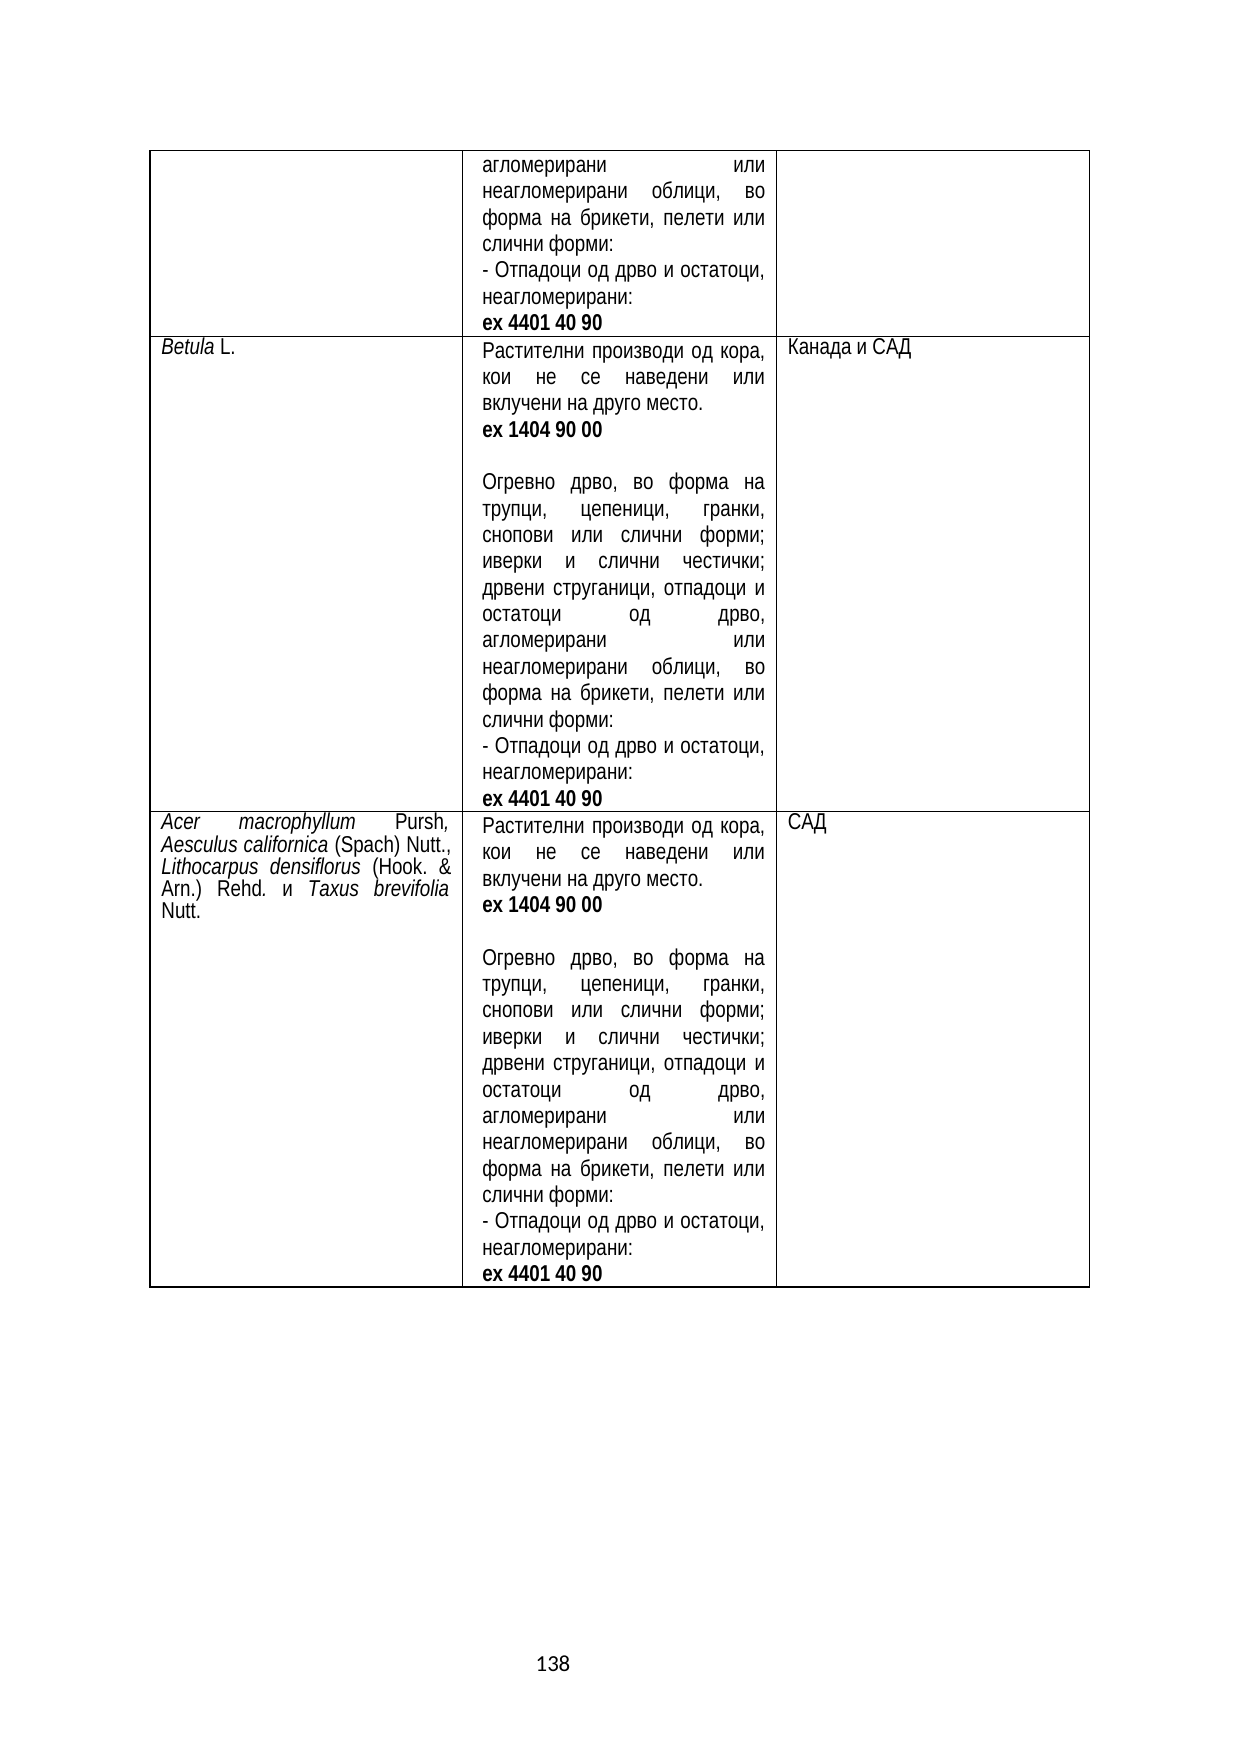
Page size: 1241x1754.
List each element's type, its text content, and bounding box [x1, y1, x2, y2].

table_cell Канада и САД [777, 337, 1089, 811]
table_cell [151, 151, 462, 336]
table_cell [777, 151, 1089, 336]
table_cell Acer macrophyllum Pursh, Aesculus californica (Spach) Nutt., Lithocarpus densiflorus (Hook. & Arn.) Rehd. и Taxus brevifolia Nutt. [151, 812, 462, 1286]
table_cell САД [777, 812, 1089, 1286]
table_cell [463, 151, 776, 336]
table_cell Betula L. [151, 337, 462, 811]
